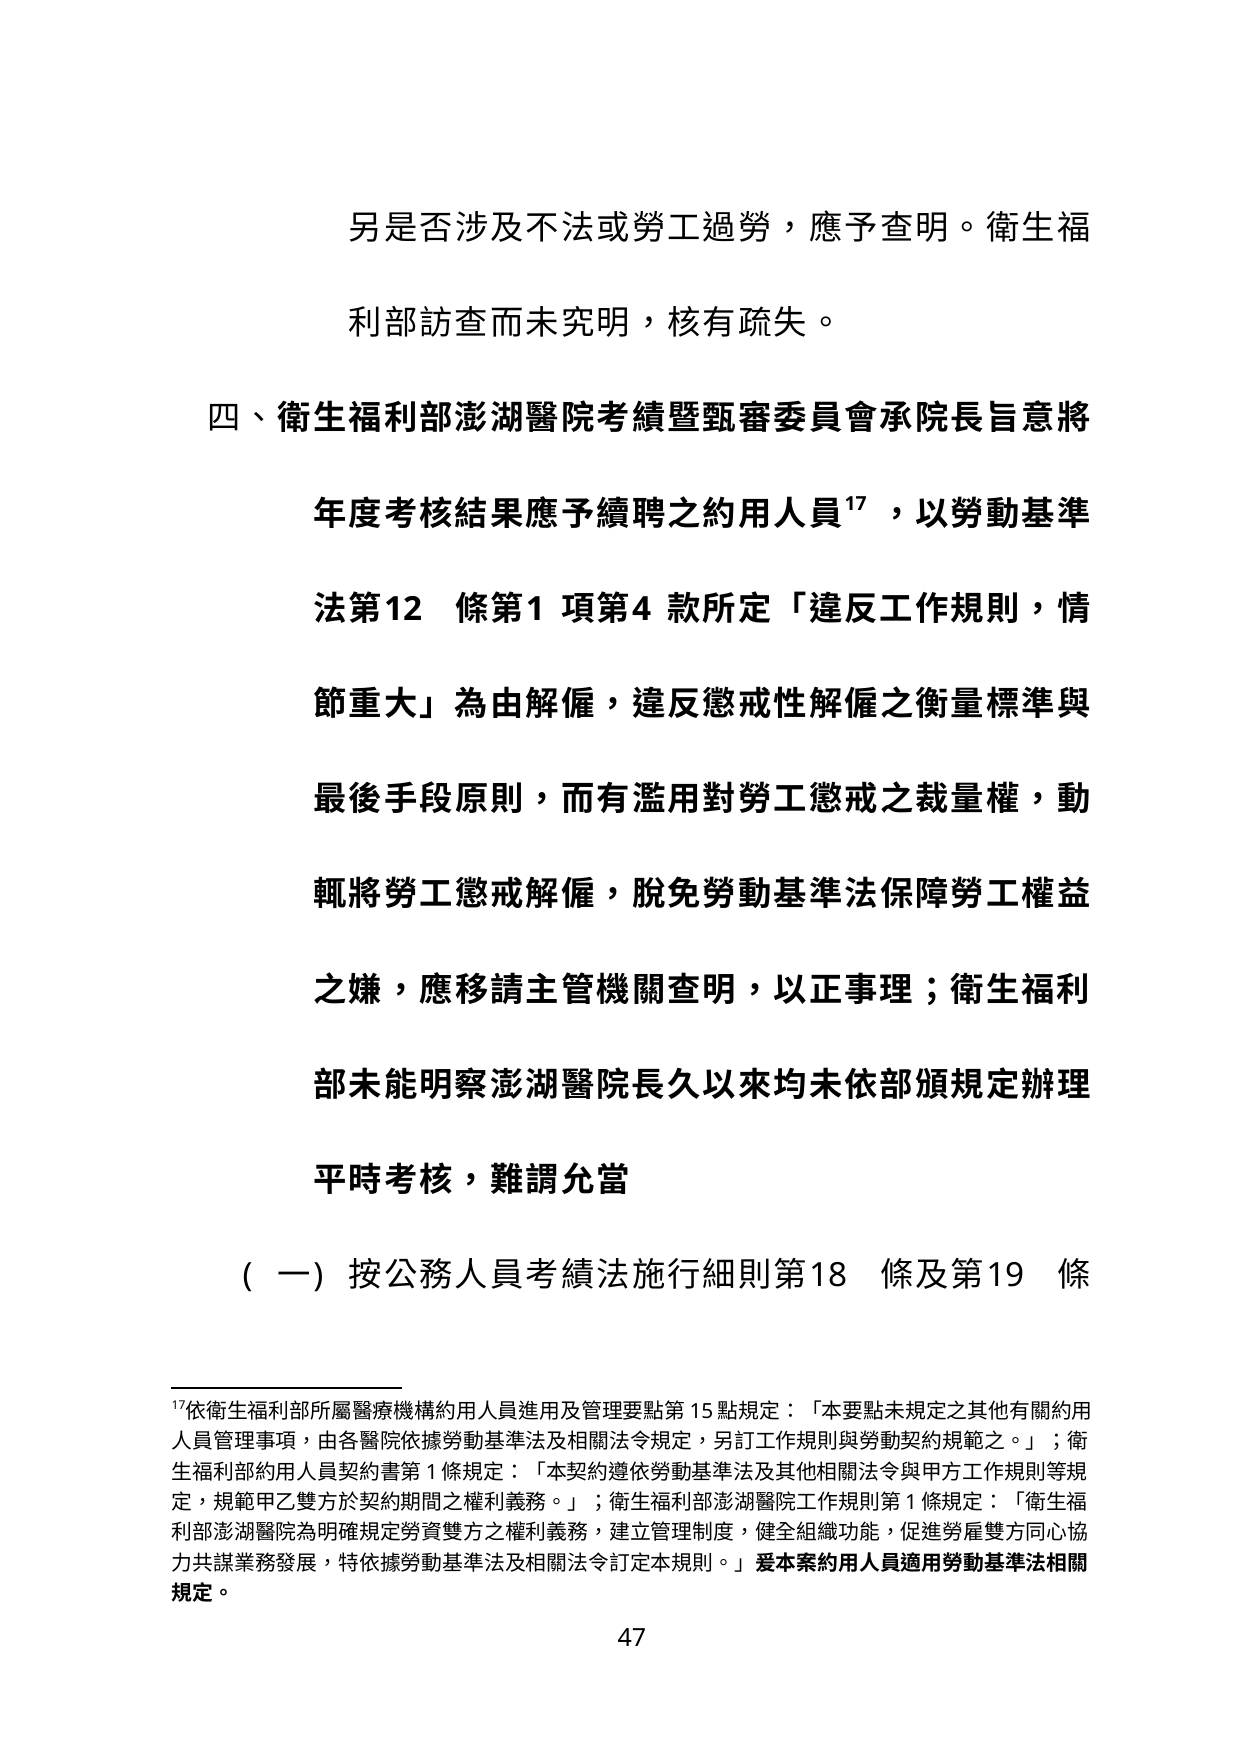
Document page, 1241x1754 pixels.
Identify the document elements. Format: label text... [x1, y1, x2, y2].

subtitle 衛生福利部澎湖醫院考績暨甄審委員會承院長旨意將年度考核結果應予續聘之約用人員，以勞動基準法第12條第1項第4款所定「違反工作規則，情節重大」為由解僱，違反懲戒性解僱之衡量標準與最後手段原則，而有濫用對勞工懲戒之裁量權，動輒將勞工懲戒解僱，脫免勞動基準法保障勞工權益之嫌，應移請主管機關查明，以正事理；衛生福利部未能明察澎湖醫院長久以來均未依部頒規定辦理平時考核，難謂允當 [207, 368, 1092, 1224]
